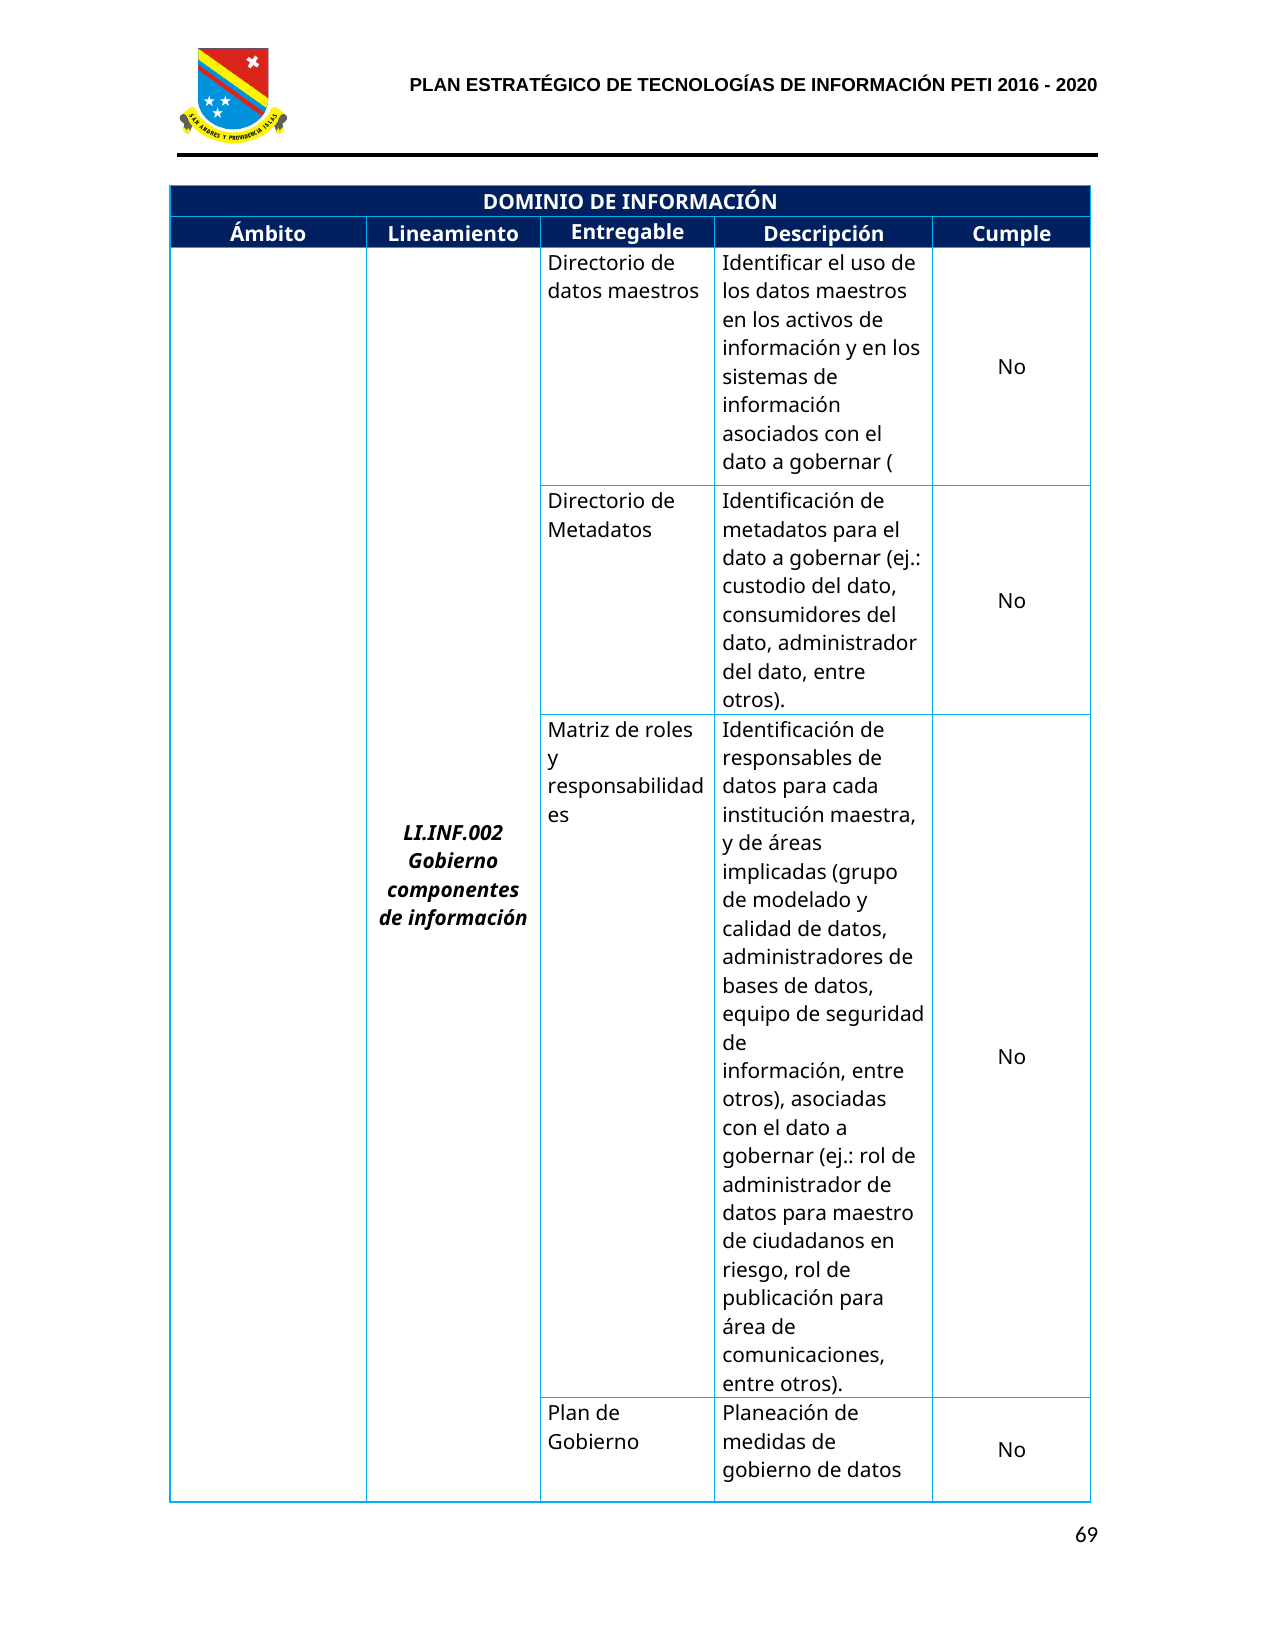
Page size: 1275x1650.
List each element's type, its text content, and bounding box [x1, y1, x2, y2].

table_cell Identificar el uso de los datos maestros en los activos de información y en los sistemas de información asociados con el dato a gobernar ( [715, 248, 932, 485]
picture [179, 48, 288, 144]
table_header DOMINIO DE INFORMACIÓN [171, 186, 1090, 216]
table_cell Directorio de Metadatos [541, 486, 714, 714]
table_cell Directorio de datos maestros [541, 248, 714, 485]
table_cell Lineamiento [367, 217, 540, 247]
table_cell LI.INF.002 Gobierno componentes de información [367, 248, 540, 1501]
table_cell Identificación de responsables de datos para cada institución maestra, y de áreas implicadas (grupo de modelado y calidad de datos, administradores de bases de datos, equipo de seguridad de información, entre otros), asociadas con el dato a gobernar (ej.: rol de administrador de datos para maestro de ciudadanos en riesgo, rol de publicación para área de comunicaciones, entre otros). [715, 715, 932, 1397]
table_cell Identificación de metadatos para el dato a gobernar (ej.: custodio del dato, consumidores del dato, administrador del dato, entre otros). [715, 486, 932, 714]
table_cell Descripción [715, 217, 932, 247]
table_cell No [933, 715, 1090, 1397]
table_cell Plan de Gobierno [541, 1398, 714, 1501]
table_cell No [933, 248, 1090, 485]
table_cell Ámbito [171, 217, 366, 247]
table_cell Matriz de roles y responsabilidades [541, 715, 714, 1397]
table_cell No [933, 1398, 1090, 1501]
table_cell Entregable [541, 217, 714, 247]
table_cell Cumple [933, 217, 1090, 247]
table_cell No [933, 486, 1090, 714]
